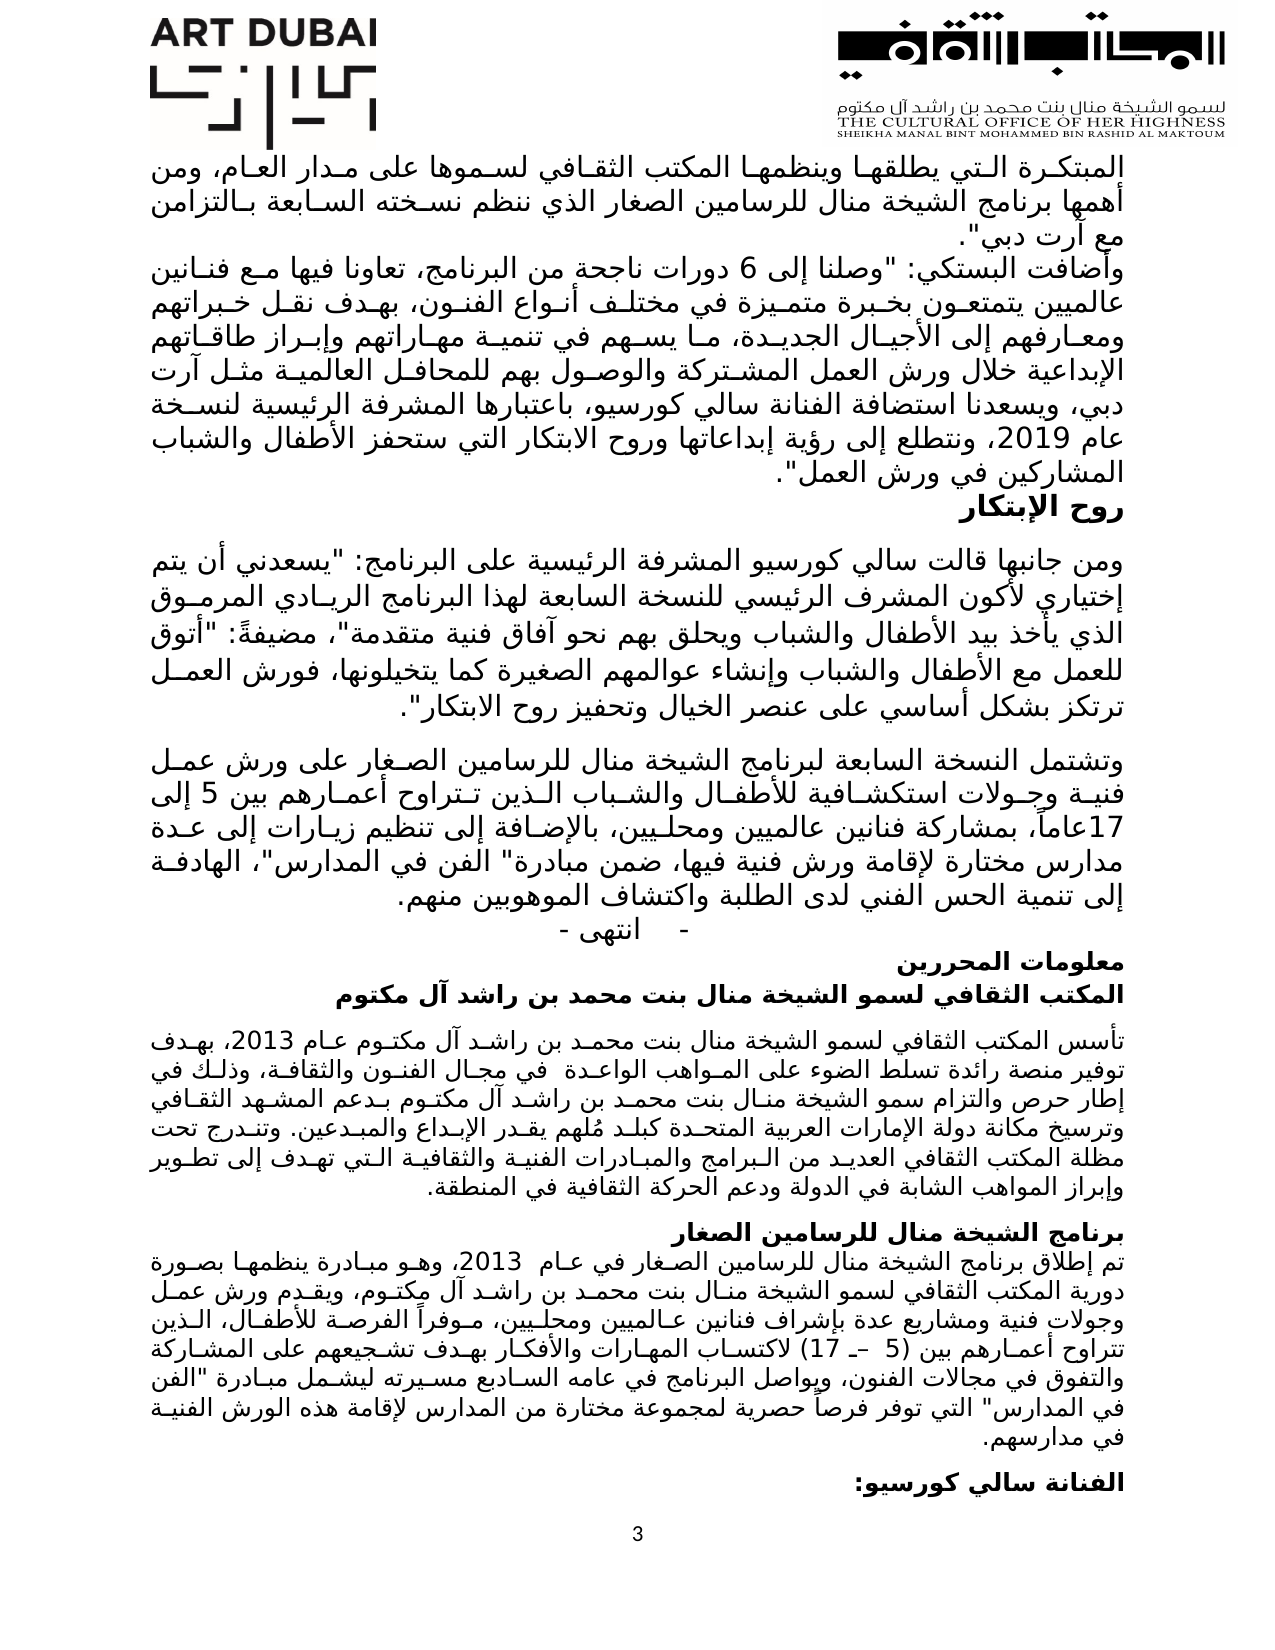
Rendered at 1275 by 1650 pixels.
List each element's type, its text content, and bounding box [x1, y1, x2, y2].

text المكتب الثقافي لسمو الشيخة منال بنت محمد بن راشد آل مكتوم [150, 980, 1125, 1009]
text تأسس المكتب الثقافي لسمو الشيخة منال بنت محمد بن راشد آل مكتوم عام 2013، بهدف توفير منصة رائدة تسلط الضوء على المواهب الواعدة في مجال الفنون والثقافة، وذلك في إطار حرص والتزام سمو الشيخة منال بنت محمد بن راشد آل مكتوم بدعم المشهد الثقافي وترسيخ مكانة دولة الإمارات العربية المتحدة كبلد مُلهم يقدر الإبداع والمبدعين. وتندرج تحت مظلة المكتب الثقافي العديد من البرامج والمبادرات الفنية والثقافية التي تهدف إلى تطوير وإبراز المواهب الشابة في الدولة ودعم الحركة الثقافية في المنطقة. [150, 1026, 1125, 1201]
list انتهى - [150, 913, 1087, 947]
text معلومات المحررين [150, 947, 1125, 976]
picture [150, 18, 376, 150]
text وأضافت البستكي: "وصلنا إلى 6 دورات ناجحة من البرنامج، تعاونا فيها مع فنانين عالميين يتمتعون بخبرة متميزة في مختلف أنواع الفنون، بهدف نقل خبراتهم ومعارفهم إلى الأجيال الجديدة، ما يسهم في تنمية مهاراتهم وإبراز طاقاتهم الإبداعية خلال ورش العمل المشتركة والوصول بهم للمحافل العالمية مثل آرت دبي، ويسعدنا استضافة الفنانة سالي كورسيو، باعتبارها المشرفة الرئيسية لنسخة عام 2019، ونتطلع إلى رؤية إبداعاتها وروح الابتكار التي ستحفز الأطفال والشباب المشاركين في ورش العمل". [150, 252, 1125, 489]
text تم إطلاق برنامج الشيخة منال للرسامين الصغار في عام 2013، وهو مبادرة ينظمها بصورة دورية المكتب الثقافي لسمو الشيخة منال بنت محمد بن راشد آل مكتوم، ويقدم ورش عمل وجولات فنية ومشاريع عدة بإشراف فنانين عالميين ومحليين، موفراً الفرصة للأطفال، الذين تتراوح أعمارهم بين (5 – 17) لاكتساب المهارات والأفكار بهدف تشجيعهم على المشاركة والتفوق في مجالات الفنون، ويواصل البرنامج في عامه السادبع مسيرته ليشمل مبادرة "الفن في المدارس" التي توفر فرصاً حصرية لمجموعة مختارة من المدارس لإقامة هذه الورش الفنية في مدارسهم. [150, 1247, 1125, 1451]
picture [821, 0, 1238, 147]
text الفنانة سالي كورسيو: [150, 1468, 1125, 1497]
text وتشتمل النسخة السابعة لبرنامج الشيخة منال للرسامين الصغار على ورش عمل فنية وجولات استكشافية للأطفال والشباب الذين تتراوح أعمارهم بين 5 إلى 17عاماً، بمشاركة فنانين عالميين ومحليين، بالإضافة إلى تنظيم زيارات إلى عدة مدارس مختارة لإقامة ورش فنية فيها، ضمن مبادرة" الفن في المدارس"، الهادفة إلى تنمية الحس الفني لدى الطلبة واكتشاف الموهوبين منهم. [150, 743, 1125, 913]
text روح الإبتكار [150, 489, 1125, 523]
text ومن جانبها قالت سالي كورسيو المشرفة الرئيسية على البرنامج: "يسعدني أن يتم إختياري لأكون المشرف الرئيسي للنسخة السابعة لهذا البرنامج الريادي المرموق الذي يأخذ بيد الأطفال والشباب ويحلق بهم نحو آفاق فنية متقدمة"، مضيفةً: "أتوق للعمل مع الأطفال والشباب وإنشاء عوالمهم الصغيرة كما يتخيلونها، فورش العمل ترتكز بشكل أساسي على عنصر الخيال وتحفيز روح الابتكار". [150, 543, 1125, 723]
text برنامج الشيخة منال للرسامين الصغار [150, 1218, 1125, 1247]
